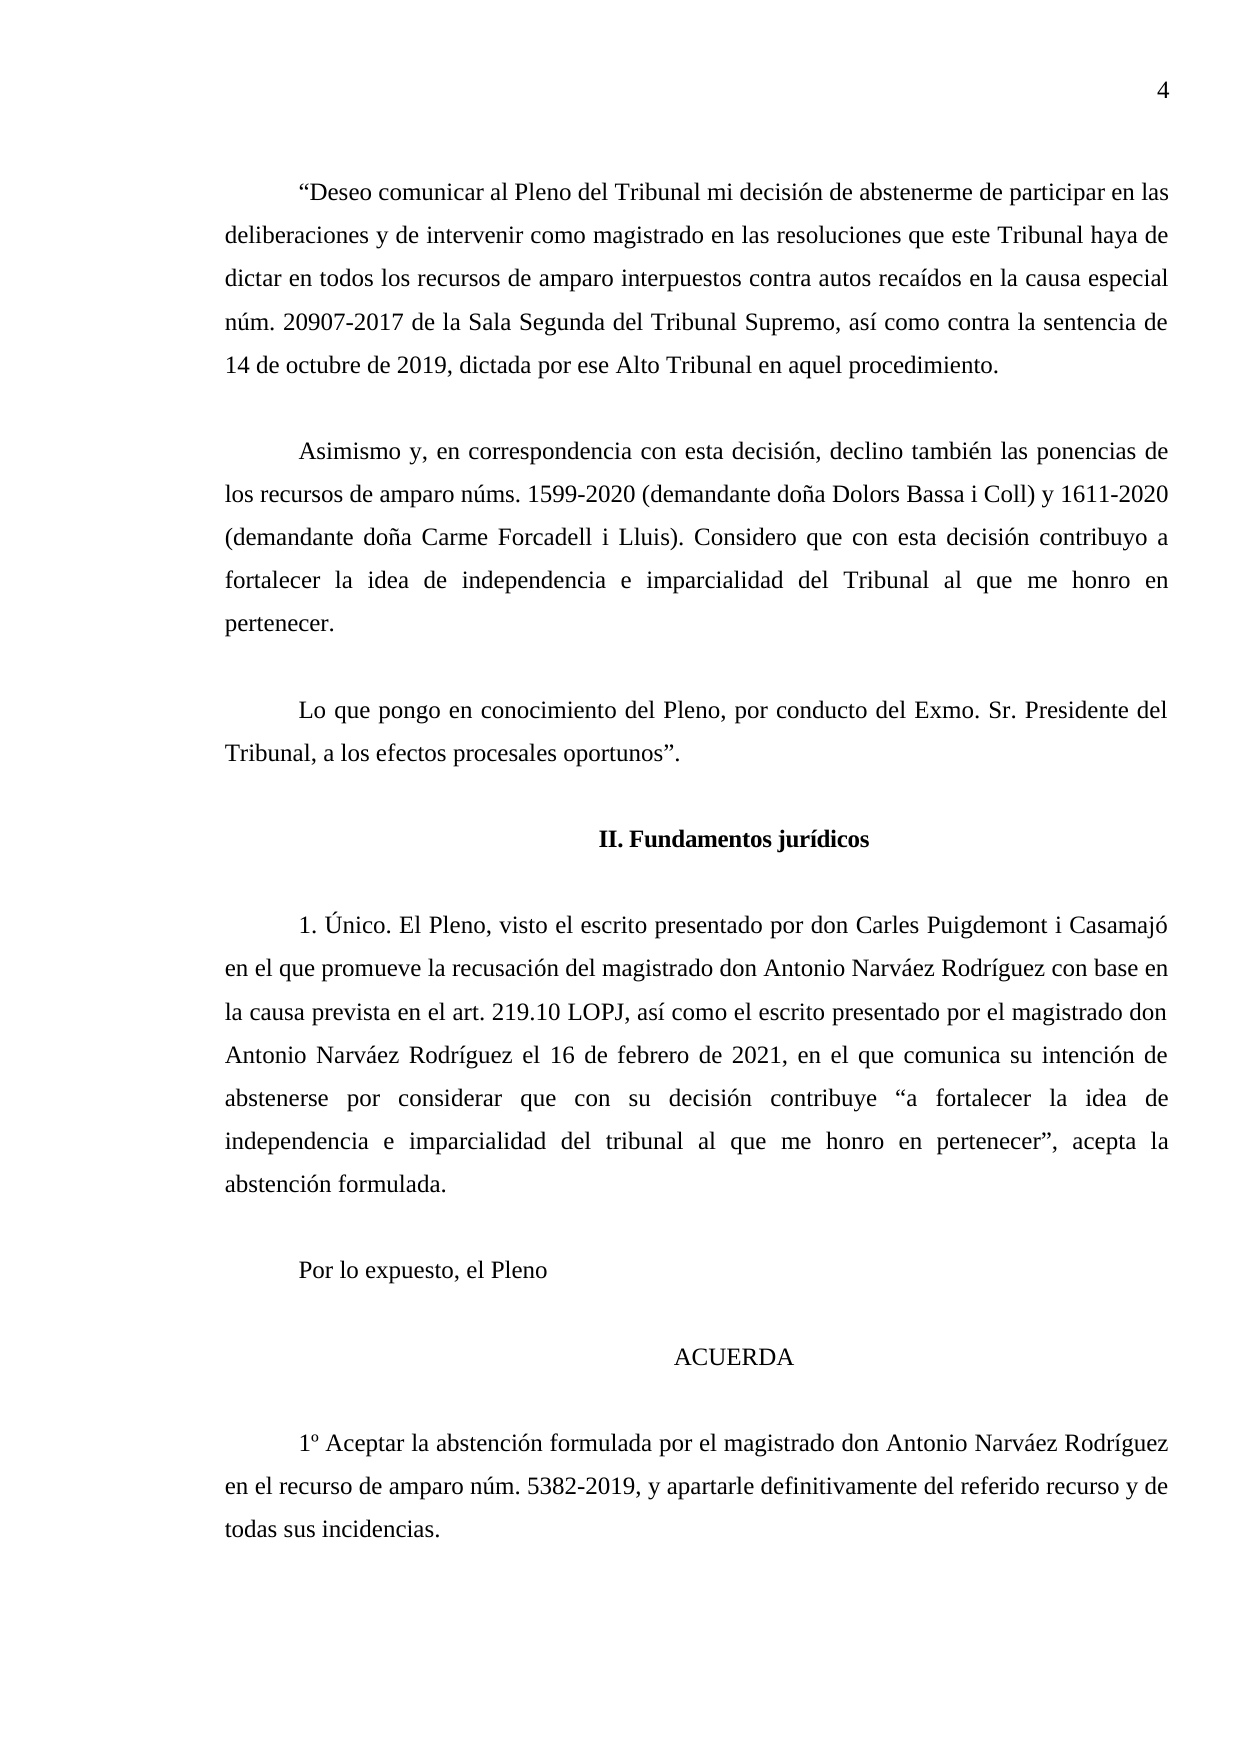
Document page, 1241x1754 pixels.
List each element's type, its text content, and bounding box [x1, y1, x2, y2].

text Lo que pongo en conocimiento del Pleno, por conducto del Exmo. Sr. Presidente del Tribunal, a los efectos procesales oportunos”. [224, 695, 1169, 767]
text Asimismo y, en correspondencia con esta decisión, declino también las ponencias de los recursos de amparo núms. 1599-2020 (demandante doña Dolors Bassa i Coll) y 1611-2020 (demandante doña Carme Forcadell i Lluis). Considero que con esta decisión contribuyo a fortalecer la idea de independencia e imparcialidad del Tribunal al que me honro en pertenecer. [224, 436, 1169, 637]
text ACUERDA [224, 1342, 1169, 1370]
text “Deseo comunicar al Pleno del Tribunal mi decisión de abstenerme de participar en las deliberaciones y de intervenir como magistrado en las resoluciones que este Tribunal haya de dictar en todos los recursos de amparo interpuestos contra autos recaídos en la causa especial núm. 20907-2017 de la Sala Segunda del Tribunal Supremo, así como contra la sentencia de 14 de octubre de 2019, dictada por ese Alto Tribunal en aquel procedimiento. [224, 177, 1169, 378]
text 1º Aceptar la abstención formulada por el magistrado don Antonio Narváez Rodríguez en el recurso de amparo núm. 5382-2019, y apartarle definitivamente del referido recurso y de todas sus incidencias. [224, 1428, 1169, 1543]
text 1. Único. El Pleno, visto el escrito presentado por don Carles Puigdemont i Casamajó en el que promueve la recusación del magistrado don Antonio Narváez Rodríguez con base en la causa prevista en el art. 219.10 LOPJ, así como el escrito presentado por el magistrado don Antonio Narváez Rodríguez el 16 de febrero de 2021, en el que comunica su intención de abstenerse por considerar que con su decisión contribuye “a fortalecer la idea de independencia e imparcialidad del tribunal al que me honro en pertenecer”, acepta la abstención formulada. [224, 910, 1169, 1198]
text Por lo expuesto, el Pleno [224, 1255, 1169, 1284]
subtitle II. Fundamentos jurídicos [224, 824, 1169, 853]
